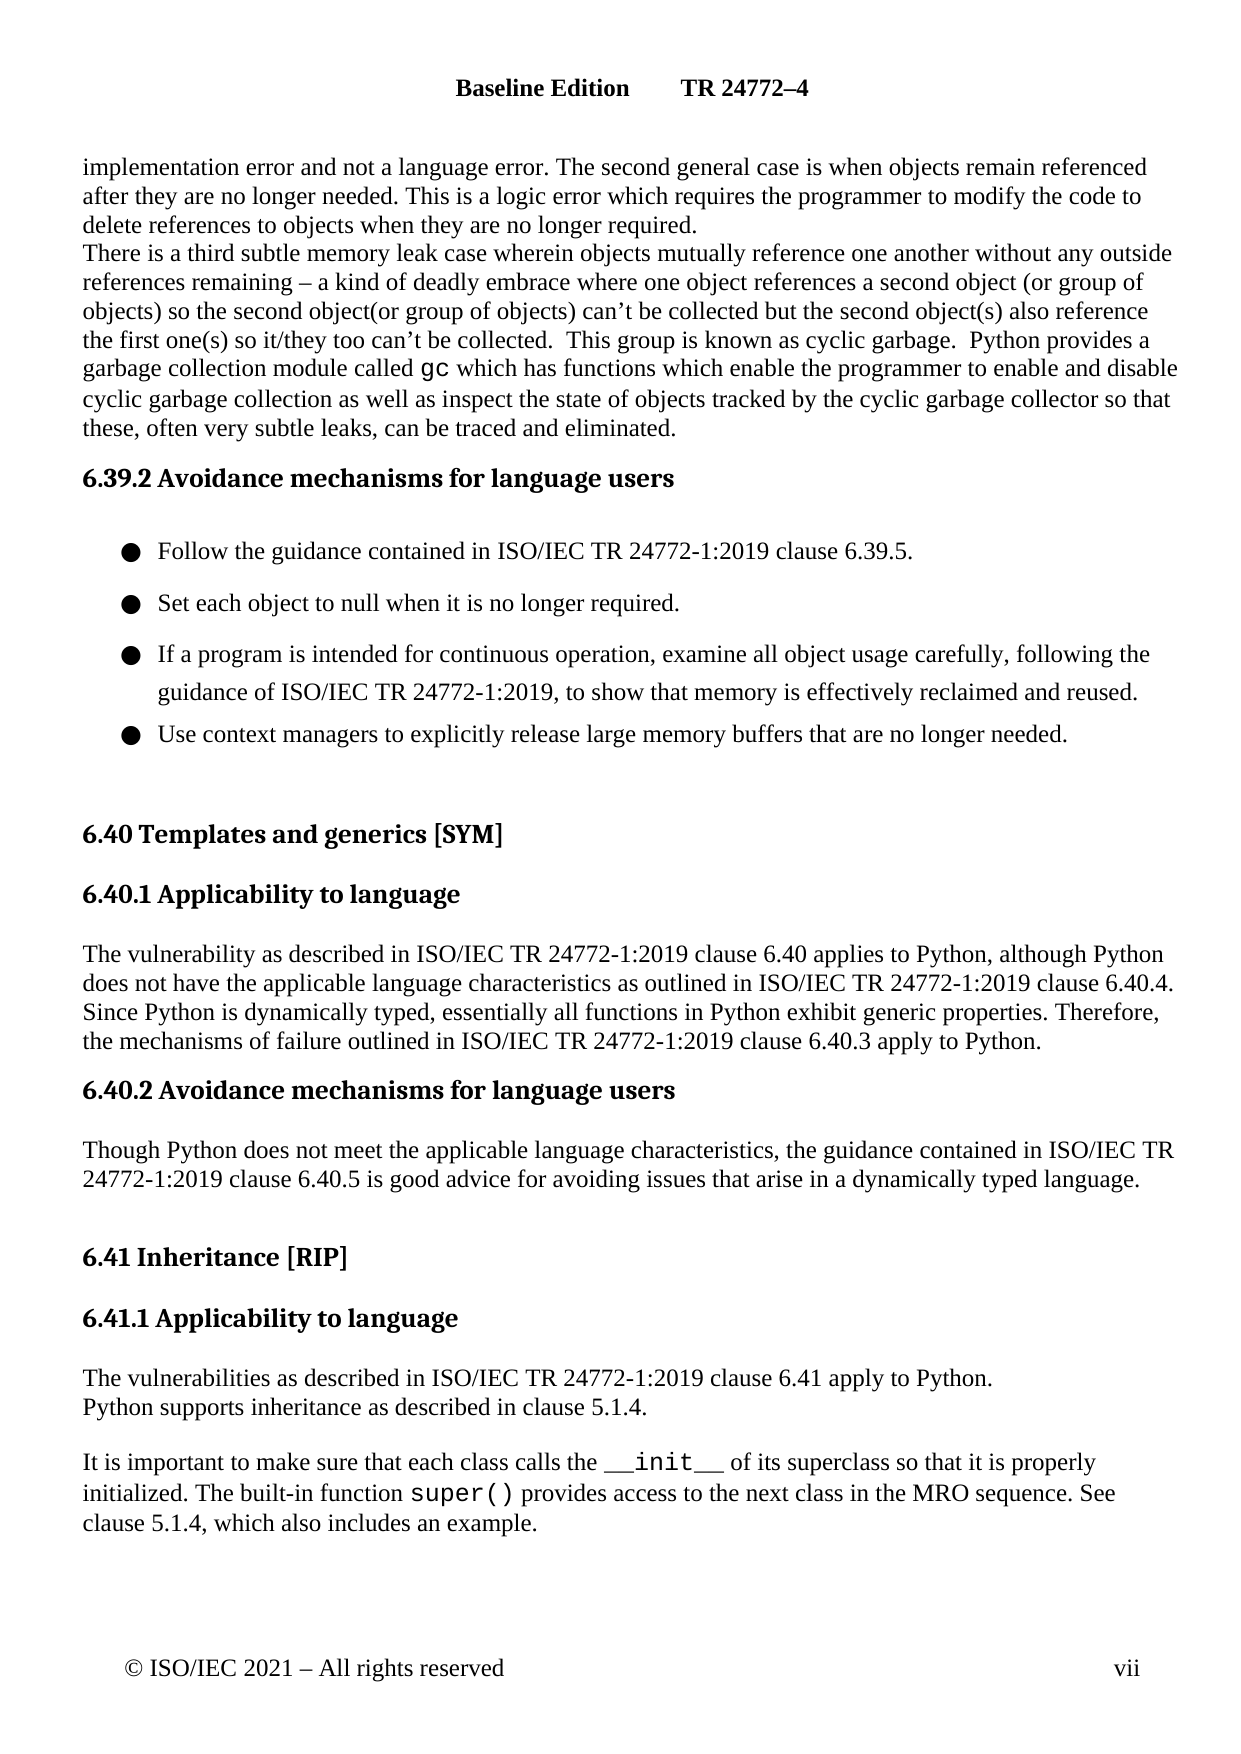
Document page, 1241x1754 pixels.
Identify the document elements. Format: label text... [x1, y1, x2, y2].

list If a program is intended for continuous operation, examine all object usage carefully, following the guidance of ISO/IEC TR 24772-1:2019, to show that memory is effectively reclaimed and reused. [120, 625, 1182, 705]
text Python supports inheritance as described in clause 5.1.4. [82, 1392, 1182, 1421]
list Set each object to null when it is no longer required. [120, 574, 1182, 625]
subtitle 6.40 Templates and generics [SYM] [82, 819, 1182, 850]
subtitle 6.41.1 Applicability to language [82, 1303, 1182, 1334]
subtitle 6.41 Inheritance [RIP] [82, 1242, 1182, 1274]
text There is a third subtle memory leak case wherein objects mutually reference one another without any outside references remaining – a kind of deadly embrace where one object references a second object (or group of objects) so the second object(or group of objects) can’t be collected but the second object(s) also reference the first one(s) so it/they too can’t be collected. This group is known as cyclic garbage. Python provides a garbage collection module called gc which has functions which enable the programmer to enable and disable cyclic garbage collection as well as inspect the state of objects tracked by the cyclic garbage collector so that these, often very subtle leaks, can be traced and eliminated. [82, 238, 1182, 442]
subtitle 6.39.2 Avoidance mechanisms for language users [82, 463, 1182, 494]
text The vulnerability as described in ISO/IEC TR 24772-1:2019 clause 6.40 applies to Python, although Python does not have the applicable language characteristics as outlined in ISO/IEC TR 24772-1:2019 clause 6.40.4. Since Python is dynamically typed, essentially all functions in Python exhibit generic properties. Therefore, the mechanisms of failure outlined in ISO/IEC TR 24772-1:2019 clause 6.40.3 apply to Python. [82, 939, 1182, 1054]
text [82, 152, 1182, 238]
list Follow the guidance contained in ISO/IEC TR 24772-1:2019 clause 6.39.5. [120, 523, 1182, 574]
subtitle 6.40.1 Applicability to language [82, 879, 1182, 911]
text It is important to make sure that each class calls the __init__ of its superclass so that it is properly initialized. The built-in function super() provides access to the next class in the MRO sequence. See clause 5.1.4, which also includes an example. [82, 1447, 1182, 1537]
list Use context managers to explicitly release large memory buffers that are no longer needed. [120, 705, 1182, 757]
text The vulnerabilities as described in ISO/IEC TR 24772-1:2019 clause 6.41 apply to Python. [82, 1363, 1182, 1392]
text Though Python does not meet the applicable language characteristics, the guidance contained in ISO/IEC TR 24772-1:2019 clause 6.40.5 is good advice for avoiding issues that arise in a dynamically typed language. [82, 1135, 1182, 1193]
subtitle 6.40.2 Avoidance mechanisms for language users [82, 1075, 1182, 1106]
